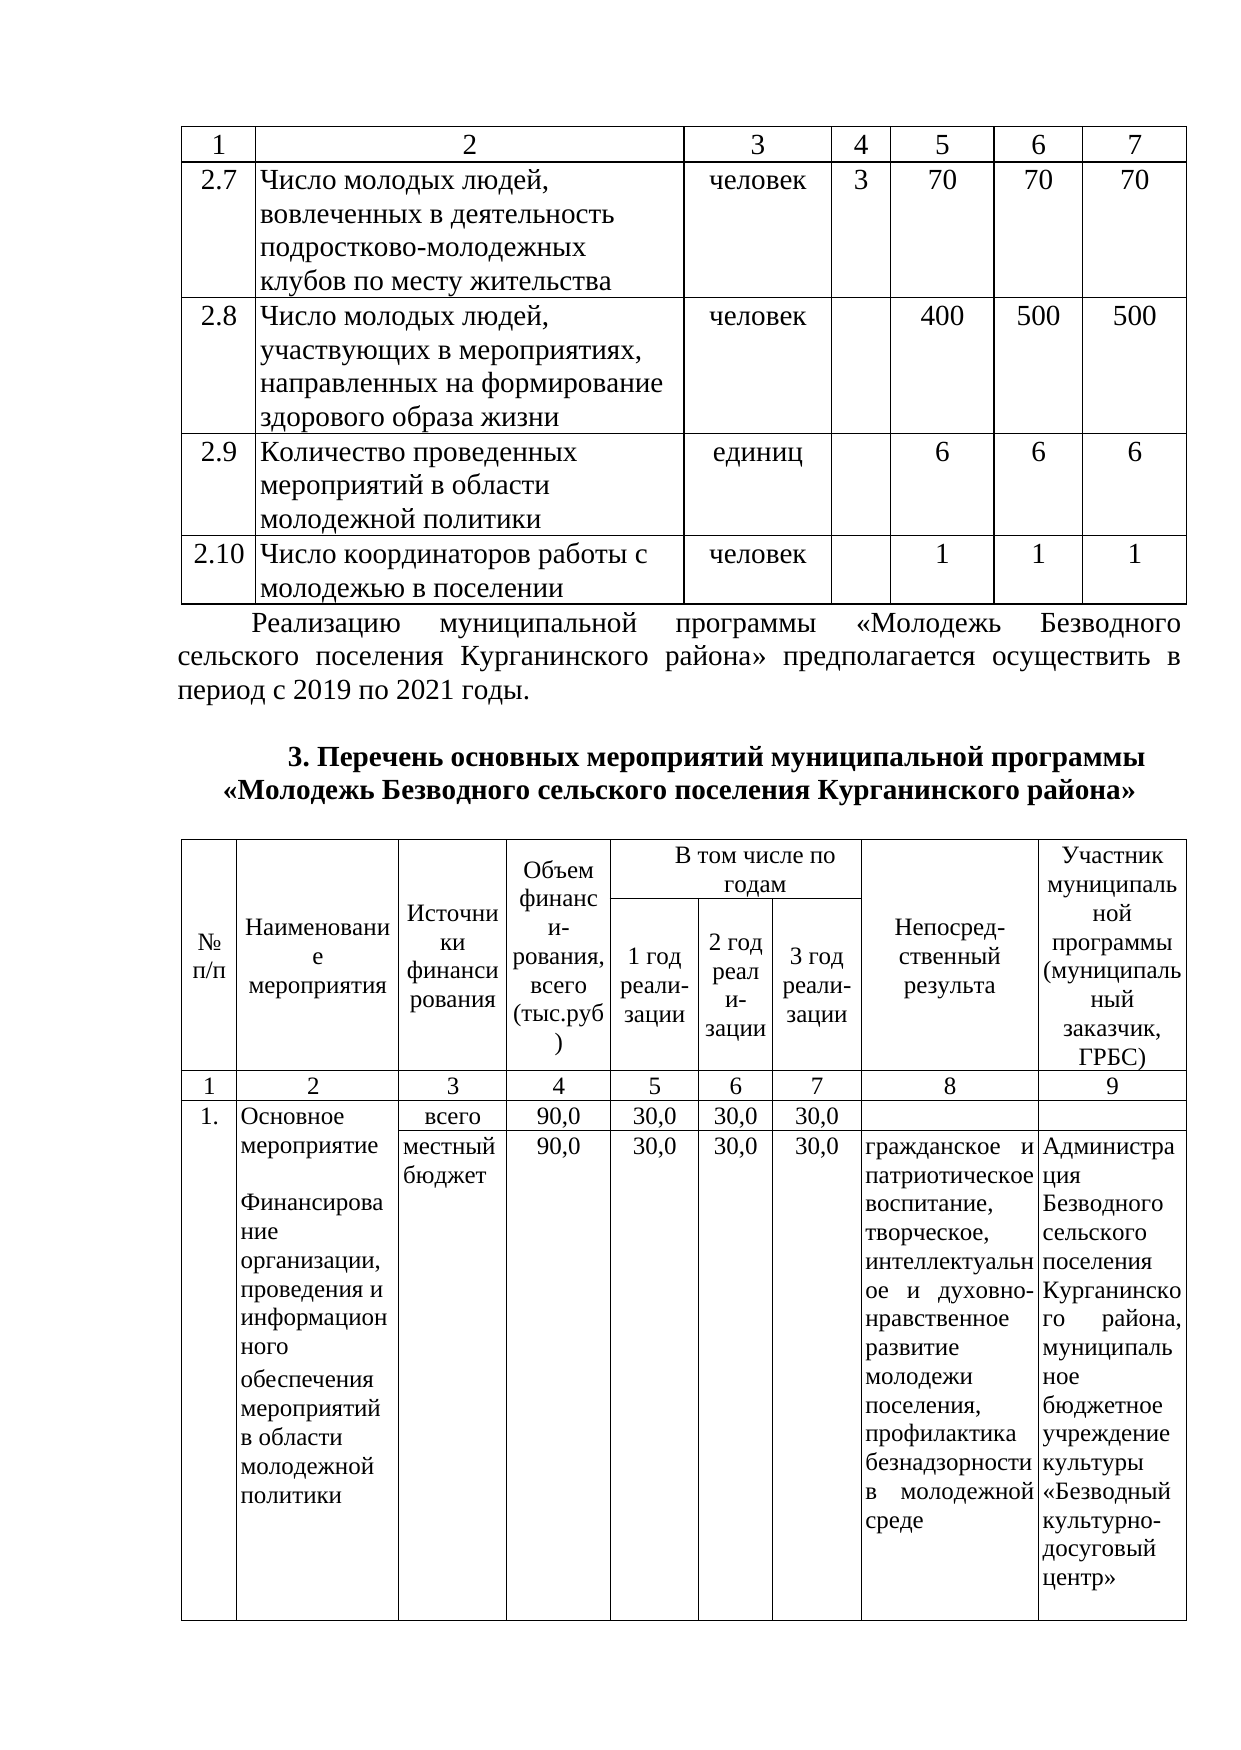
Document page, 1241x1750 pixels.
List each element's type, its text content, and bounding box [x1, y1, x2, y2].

table_cell 5 [891, 127, 993, 161]
table_cell 8 [862, 1071, 1038, 1100]
table_header Объем финансирования, всего (тыс.руб) [507, 840, 610, 1070]
table_header Участник муниципальной программы (муниципальный заказчик, ГРБС) [1039, 840, 1186, 1070]
table_cell 2.8 [182, 298, 255, 432]
table_cell 30,0 [699, 1131, 772, 1620]
table_cell 30,0 [699, 1101, 772, 1130]
table_cell 1 [182, 1071, 236, 1100]
table_cell 2 год реализации [699, 899, 772, 1070]
table_cell человек [685, 298, 831, 432]
table_cell 30,0 [773, 1131, 861, 1620]
table_cell 2.9 [182, 434, 255, 534]
table_header В том числе по годам [611, 840, 861, 898]
table_cell Количество проведенных мероприятий в области молодежной политики [256, 434, 683, 534]
text 3. Перечень основных мероприятий муниципальной программы «Молодежь Безводного сельского поселения Курганинского района» [177, 739, 1181, 806]
table_cell человек [685, 163, 831, 297]
table_cell 90,0 [507, 1131, 610, 1620]
table_cell 500 [1083, 298, 1186, 432]
table_cell гражданское и патриотическое воспитание, творческое, интеллектуальное и духовно-нравственное развитие молодежи поселения, профилактика безнадзорности в молодежной среде [862, 1131, 1038, 1620]
table_cell [832, 536, 890, 603]
table_cell 400 [891, 298, 993, 432]
table_cell 500 [995, 298, 1082, 432]
table_cell Число координаторов работы с молодежью в поселении [256, 536, 683, 603]
table_cell местный бюджет [399, 1131, 506, 1620]
table_cell 7 [773, 1071, 861, 1100]
table_cell 30,0 [773, 1101, 861, 1130]
table_cell 3 год реализации [773, 899, 861, 1070]
table_cell всего [399, 1101, 506, 1130]
table_cell Основное мероприятие Финансирование организации, проведения и информационного обеспечения мероприятий в области молодежной политики [237, 1101, 398, 1620]
table_cell 90,0 [507, 1101, 610, 1130]
table_cell [832, 434, 890, 534]
table_cell 1 [182, 127, 255, 161]
table_cell 30,0 [611, 1131, 698, 1620]
table_cell [1039, 1101, 1186, 1130]
table_cell 9 [1039, 1071, 1186, 1100]
table_header № п/п [182, 840, 236, 1070]
table_cell Число молодых людей, участвующих в мероприятиях, направленных на формирование здорового образа жизни [256, 298, 683, 432]
table_cell 2 [256, 127, 683, 161]
table_cell 4 [507, 1071, 610, 1100]
table_cell 3 [399, 1071, 506, 1100]
table_cell 1 [1083, 536, 1186, 603]
table_cell 1 [995, 536, 1082, 603]
table_header Источники финансирования [399, 840, 506, 1070]
table_header Непосредственный результа [862, 840, 1038, 1070]
table_cell 6 [995, 434, 1082, 534]
table_cell 3 [832, 163, 890, 297]
table_cell человек [685, 536, 831, 603]
table_cell 4 [832, 127, 890, 161]
table_cell 2 [237, 1071, 398, 1100]
table_cell [862, 1101, 1038, 1130]
table_cell 1. [182, 1101, 236, 1620]
table_cell 1 [891, 536, 993, 603]
table_cell 2.10 [182, 536, 255, 603]
table_cell 70 [1083, 163, 1186, 297]
table_cell Число молодых людей, вовлеченных в деятельность подростково-молодежных клубов по месту жительства [256, 163, 683, 297]
table_cell 30,0 [611, 1101, 698, 1130]
table_cell единиц [685, 434, 831, 534]
table_cell 7 [1083, 127, 1186, 161]
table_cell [1039, 1131, 1186, 1620]
table_cell 2.7 [182, 163, 255, 297]
table_cell 1 год реализации [611, 899, 698, 1070]
table_header Наименование мероприятия [237, 840, 398, 1070]
table_cell 5 [611, 1071, 698, 1100]
text Реализацию муниципальной программы «Молодежь Безводного сельского поселения Курганинского района» предполагается осуществить в период с 2019 по 2021 годы. [177, 605, 1181, 705]
table_cell 3 [685, 127, 831, 161]
table_cell 70 [891, 163, 993, 297]
table_cell 6 [891, 434, 993, 534]
table_cell 70 [995, 163, 1082, 297]
table_cell [832, 298, 890, 432]
table_cell 6 [1083, 434, 1186, 534]
table_cell 6 [699, 1071, 772, 1100]
table_cell 6 [995, 127, 1082, 161]
